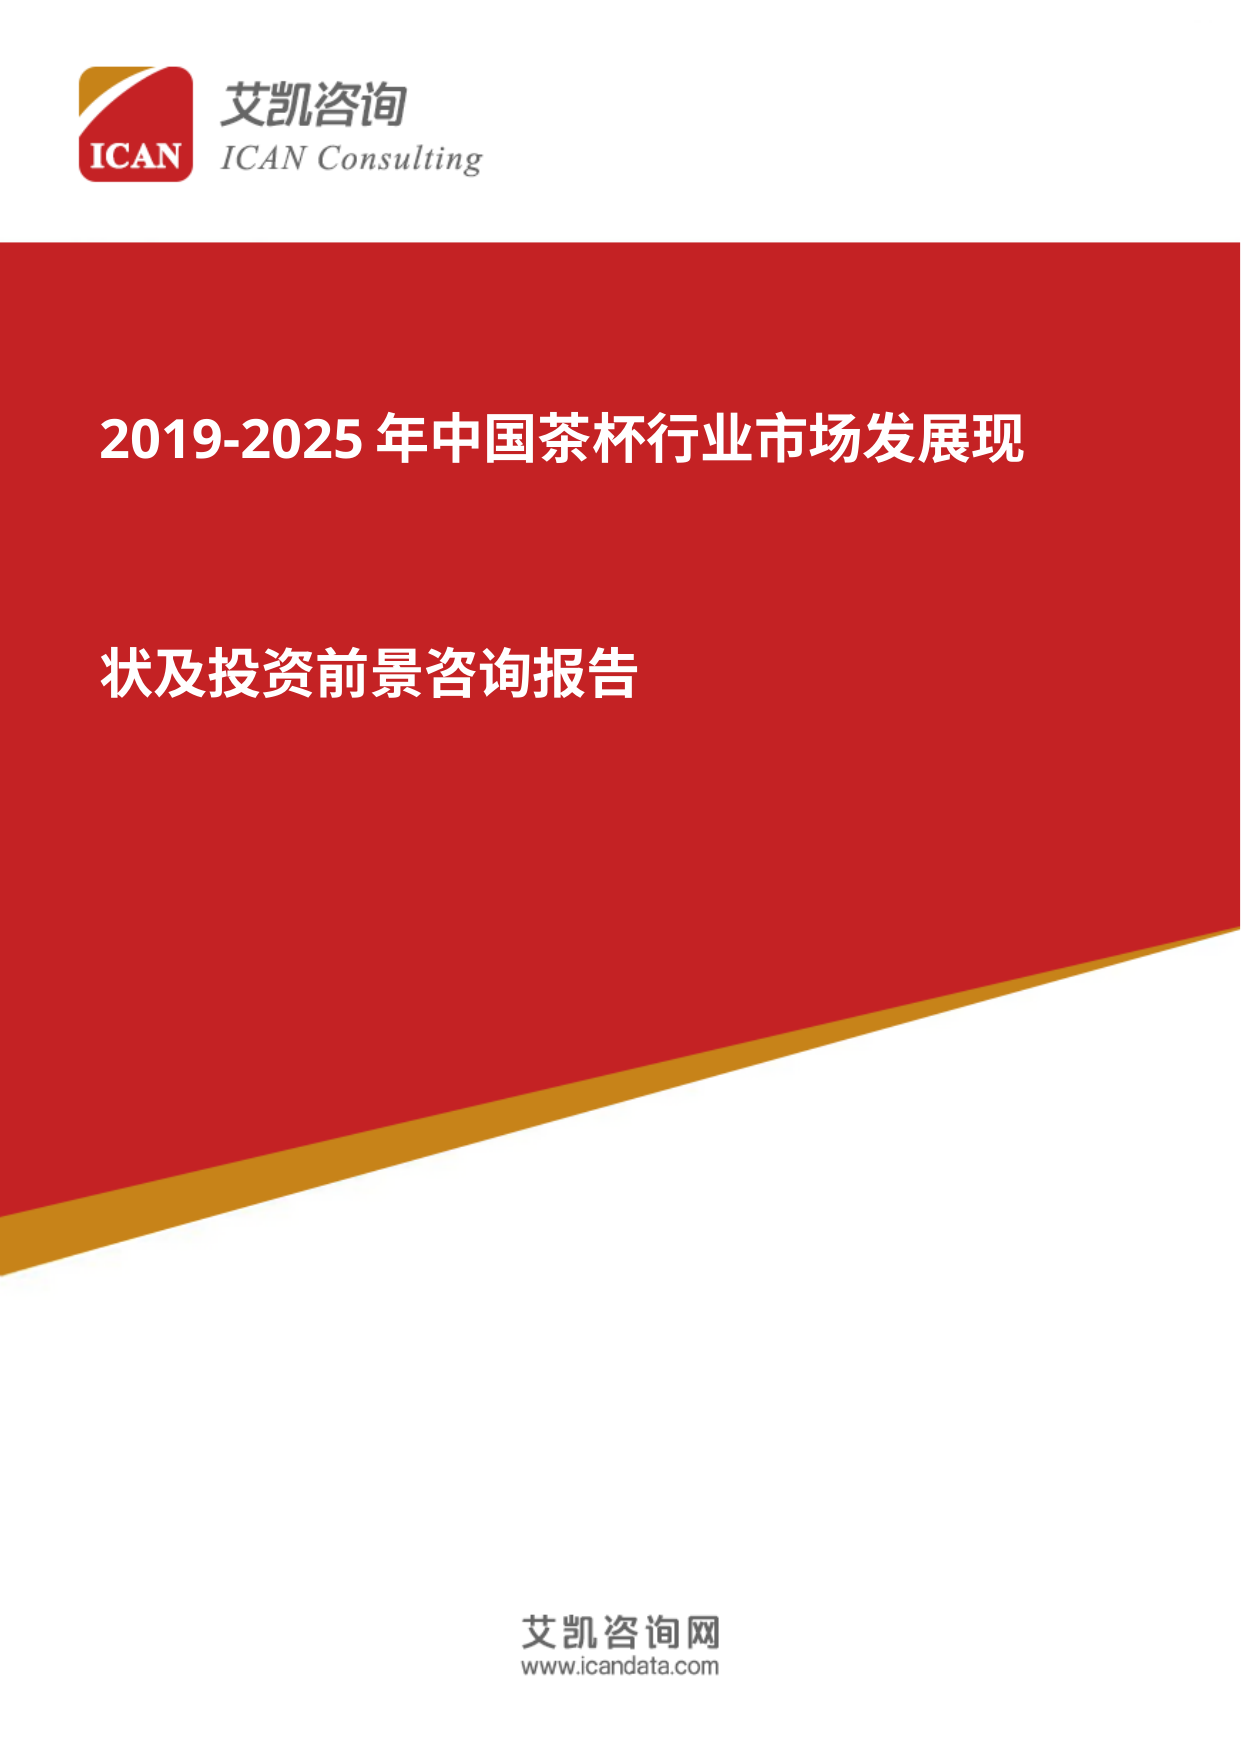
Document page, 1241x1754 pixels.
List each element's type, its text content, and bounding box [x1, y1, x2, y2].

picture [0, 5, 1241, 1754]
subtitle 2019-2025年中国茶杯行业市场发展现状及投资前景咨询报告 [99, 386, 1053, 718]
